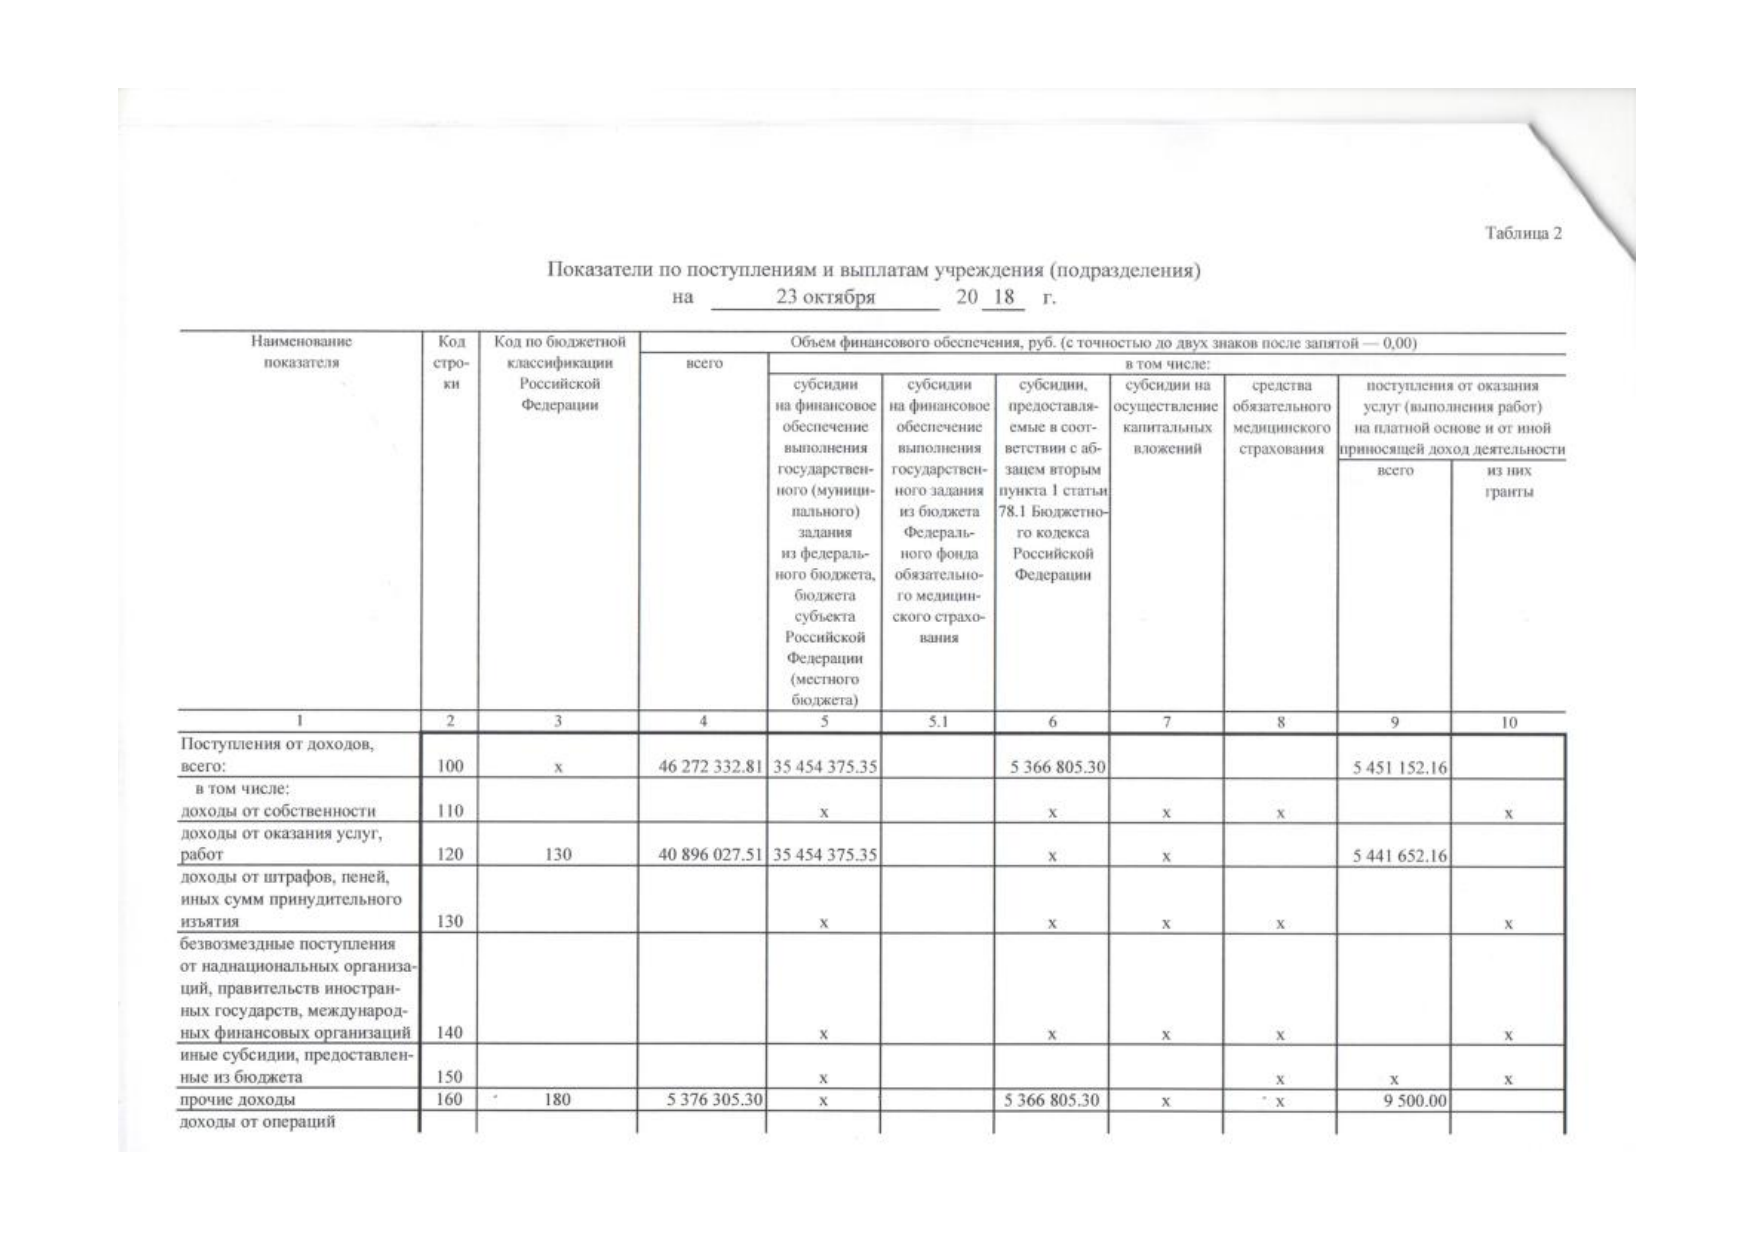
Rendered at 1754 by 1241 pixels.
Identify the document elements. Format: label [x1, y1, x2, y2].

picture [118, 88, 1636, 1152]
